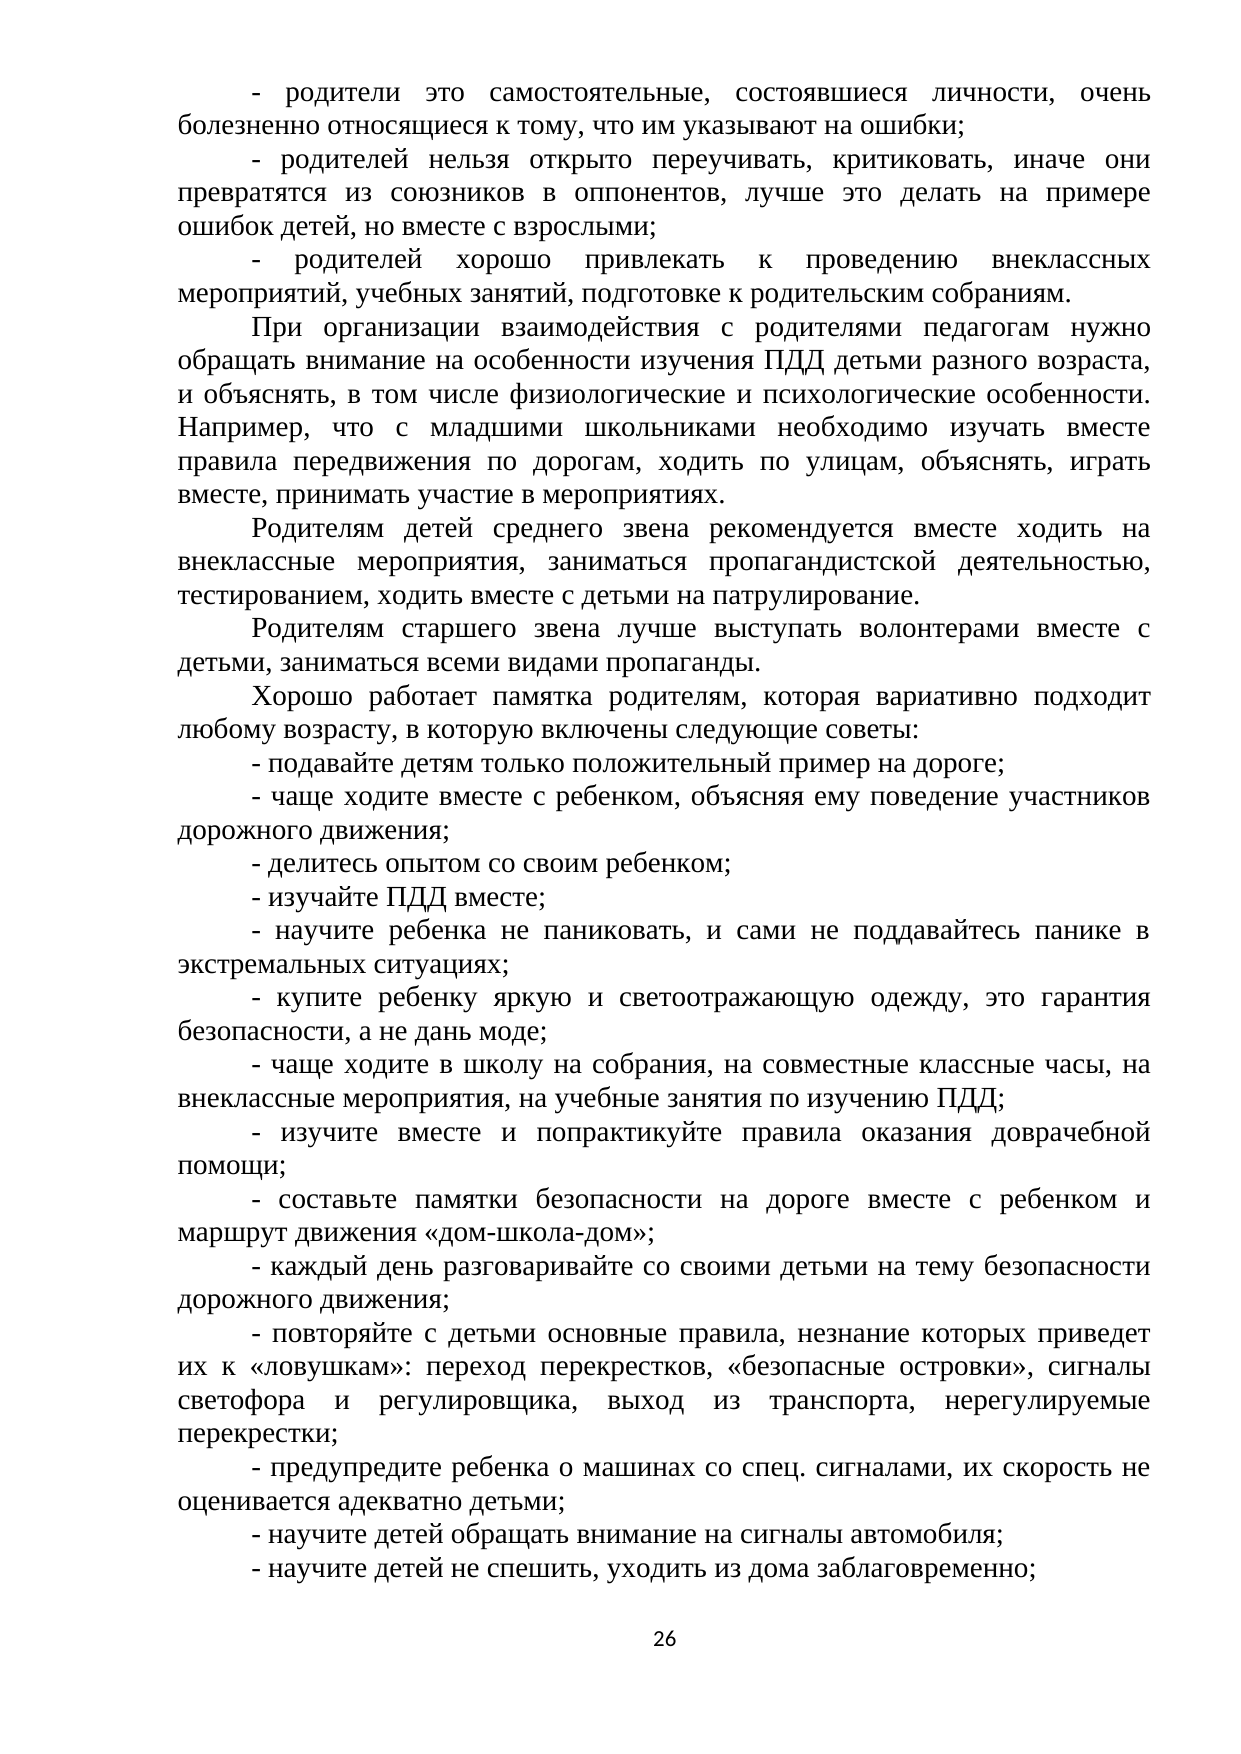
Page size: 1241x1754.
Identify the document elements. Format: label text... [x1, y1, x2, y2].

text - купите ребенку яркую и светоотражающую одежду, это гарантия безопасности, а не дань моде; [177, 979, 1152, 1047]
text Хорошо работает памятка родителям, которая вариативно подходит любому возрасту, в которую включены следующие советы: [177, 678, 1152, 745]
text - родители это самостоятельные, состоявшиеся личности, очень болезненно относящиеся к тому, что им указывают на ошибки; [177, 74, 1152, 141]
text - каждый день разговаривайте со своими детьми на тему безопасности дорожного движения; [177, 1248, 1152, 1315]
text - составьте памятки безопасности на дороге вместе с ребенком и маршрут движения «дом-школа-дом»; [177, 1181, 1152, 1248]
text - чаще ходите вместе с ребенком, объясняя ему поведение участников дорожного движения; [177, 778, 1152, 845]
text - изучите вместе и попрактикуйте правила оказания доврачебной помощи; [177, 1114, 1152, 1181]
text - научите ребенка не паниковать, и сами не поддавайтесь панике в экстремальных ситуациях; [177, 912, 1152, 979]
text - родителей нельзя открыто переучивать, критиковать, иначе они превратятся из союзников в оппонентов, лучше это делать на примере ошибок детей, но вместе с взрослыми; [177, 141, 1152, 242]
text - научите детей не спешить, уходить из дома заблаговременно; [177, 1550, 1152, 1583]
text - предупредите ребенка о машинах со спец. сигналами, их скорость не оценивается адекватно детьми; [177, 1449, 1152, 1516]
text - подавайте детям только положительный пример на дороге; [177, 745, 1152, 778]
text Родителям старшего звена лучше выступать волонтерами вместе с детьми, заниматься всеми видами пропаганды. [177, 611, 1152, 678]
text При организации взаимодействия с родителями педагогам нужно обращать внимание на особенности изучения ПДД детьми разного возраста, и объяснять, в том числе физиологические и психологические особенности. Например, что с младшими школьниками необходимо изучать вместе правила передвижения по дорогам, ходить по улицам, объяснять, играть вместе, принимать участие в мероприятиях. [177, 309, 1152, 510]
text Родителям детей среднего звена рекомендуется вместе ходить на внеклассные мероприятия, заниматься пропагандистской деятельностью, тестированием, ходить вместе с детьми на патрулирование. [177, 510, 1152, 611]
text - родителей хорошо привлекать к проведению внеклассных мероприятий, учебных занятий, подготовке к родительским собраниям. [177, 242, 1152, 309]
text - научите детей обращать внимание на сигналы автомобиля; [177, 1516, 1152, 1550]
text - повторяйте с детьми основные правила, незнание которых приведет их к «ловушкам»: переход перекрестков, «безопасные островки», сигналы светофора и регулировщика, выход из транспорта, нерегулируемые перекрестки; [177, 1315, 1152, 1449]
text - чаще ходите в школу на собрания, на совместные классные часы, на внеклассные мероприятия, на учебные занятия по изучению ПДД; [177, 1047, 1152, 1114]
text - изучайте ПДД вместе; [177, 879, 1152, 912]
text - делитесь опытом со своим ребенком; [177, 845, 1152, 879]
